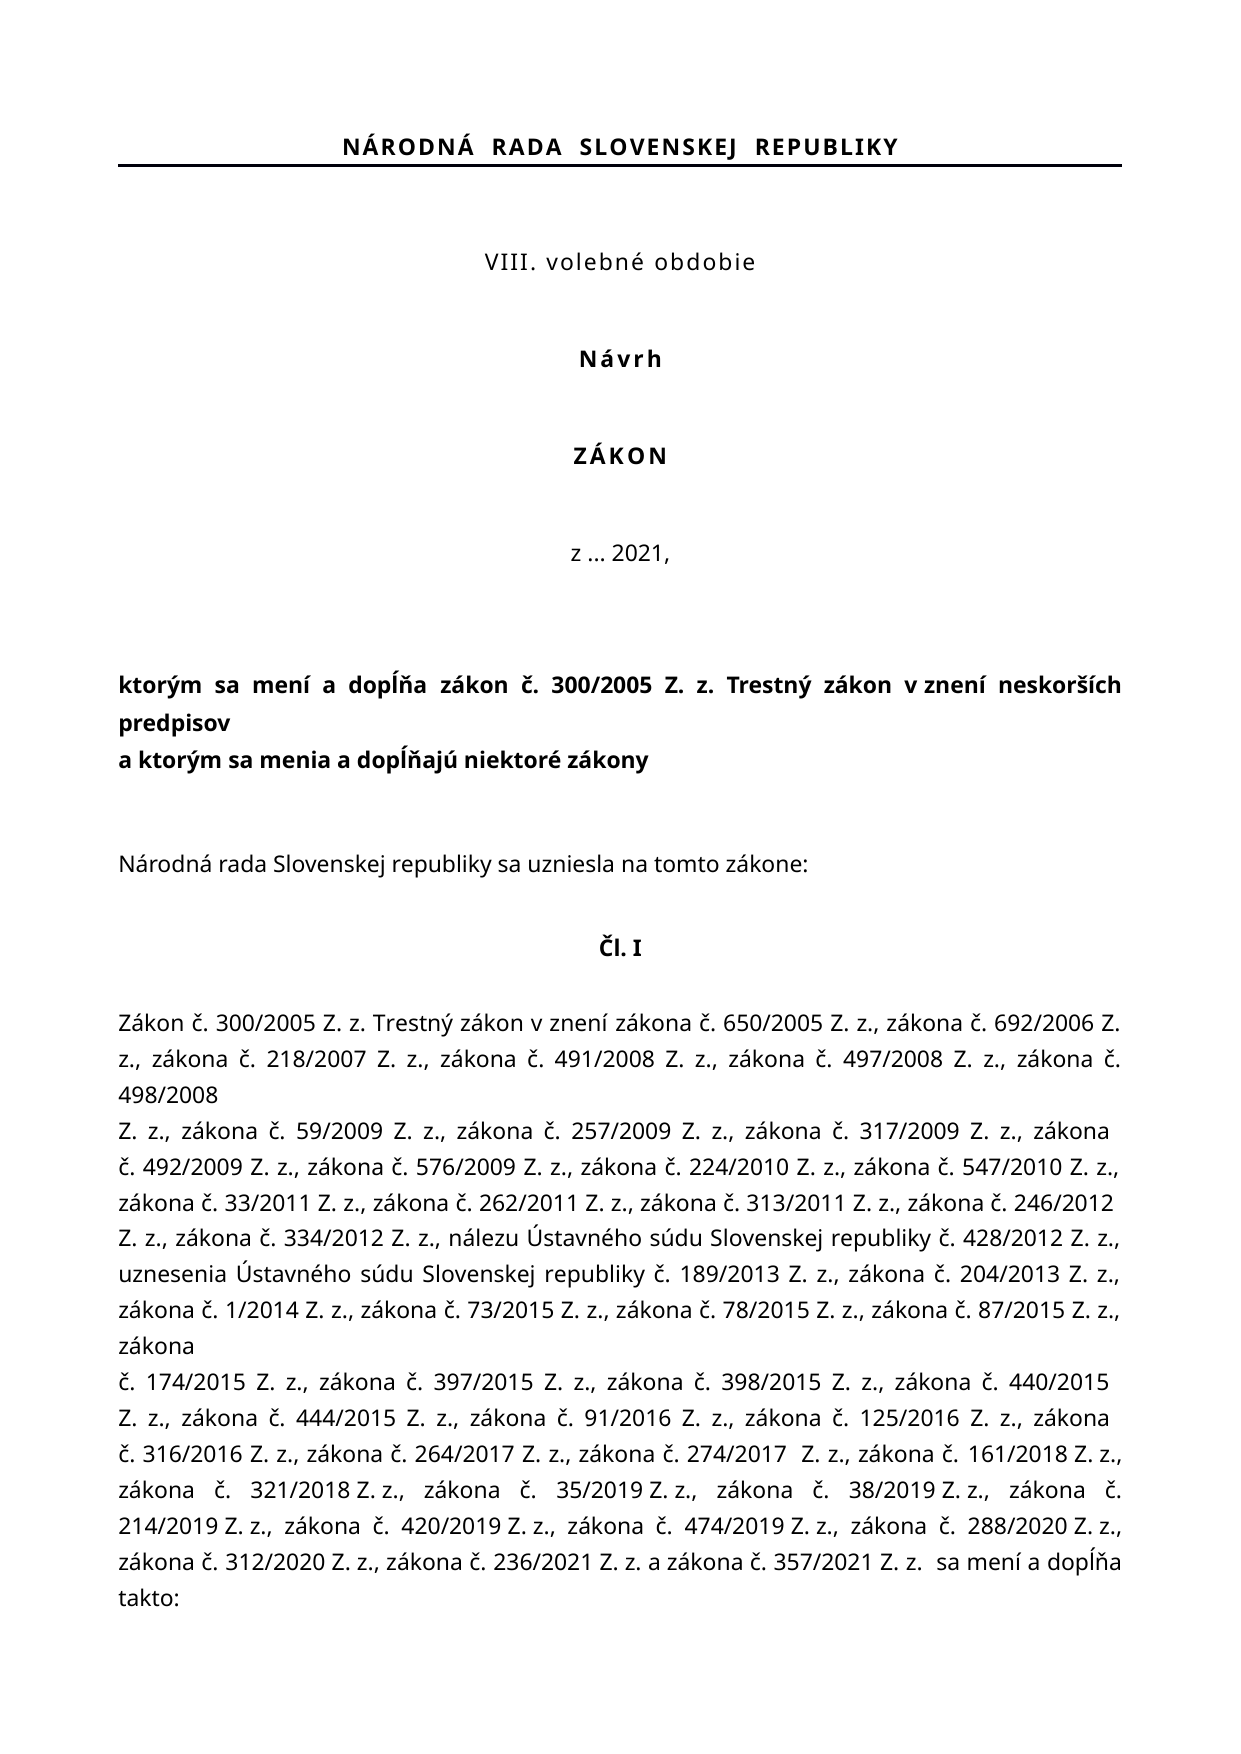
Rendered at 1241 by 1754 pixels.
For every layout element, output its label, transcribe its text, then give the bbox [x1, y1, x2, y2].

text VIII. volebné obdobie [118, 246, 1122, 277]
text Zákon č. 300/2005 Z. z. Trestný zákon v znení zákona č. 650/2005 Z. z., zákona č. 692/2006 Z. z., zákona č. 218/2007 Z. z., zákona č. 491/2008 Z. z., zákona č. 497/2008 Z. z., zákona č. 498/2008 Z. z., zákona č. 59/2009 Z. z., zákona č. 257/2009 Z. z., zákona č. 317/2009 Z. z., zákona č. 492/2009 Z. z., zákona č. 576/2009 Z. z., zákona č. 224/2010 Z. z., zákona č. 547/2010 Z. z., zákona č. 33/2011 Z. z., zákona č. 262/2011 Z. z., zákona č. 313/2011 Z. z., zákona č. 246/2012 Z. z., zákona č. 334/2012 Z. z., nálezu Ústavného súdu Slovenskej republiky č. 428/2012 Z. z., uznesenia Ústavného súdu Slovenskej republiky č. 189/2013 Z. z., zákona č. 204/2013 Z. z., zákona č. 1/2014 Z. z., zákona č. 73/2015 Z. z., zákona č. 78/2015 Z. z., zákona č. 87/2015 Z. z., zákona č. 174/2015 Z. z., zákona č. 397/2015 Z. z., zákona č. 398/2015 Z. z., zákona č. 440/2015 Z. z., zákona č. 444/2015 Z. z., zákona č. 91/2016 Z. z., zákona č. 125/2016 Z. z., zákona č. 316/2016 Z. z., zákona č. 264/2017 Z. z., zákona č. 274/2017 Z. z., zákona č. 161/2018 Z. z., zákona č. 321/2018 Z. z., zákona č. 35/2019 Z. z., zákona č. 38/2019 Z. z., zákona č. 214/2019 Z. z., zákona č. 420/2019 Z. z., zákona č. 474/2019 Z. z., zákona č. 288/2020 Z. z., zákona č. 312/2020 Z. z., zákona č. 236/2021 Z. z. a zákona č. 357/2021 Z. z. sa mení a dopĺňa takto: [118, 1007, 1122, 1613]
text Čl. I [118, 932, 1122, 963]
text Národná rada Slovenskej republiky sa uzniesla na tomto zákone: [118, 848, 1122, 880]
text Návrh [118, 343, 1122, 374]
text zákon [118, 439, 1122, 471]
text NÁRODNÁ RADA SLOVENSKEJ REPUBLIKY [118, 131, 1122, 164]
text z ... 2021, [118, 536, 1122, 568]
text ktorým sa mení a dopĺňa zákon č. 300/2005 Z. z. Trestný zákon v znení neskorších predpisov a ktorým sa menia a dopĺňajú niektoré zákony [118, 669, 1122, 776]
